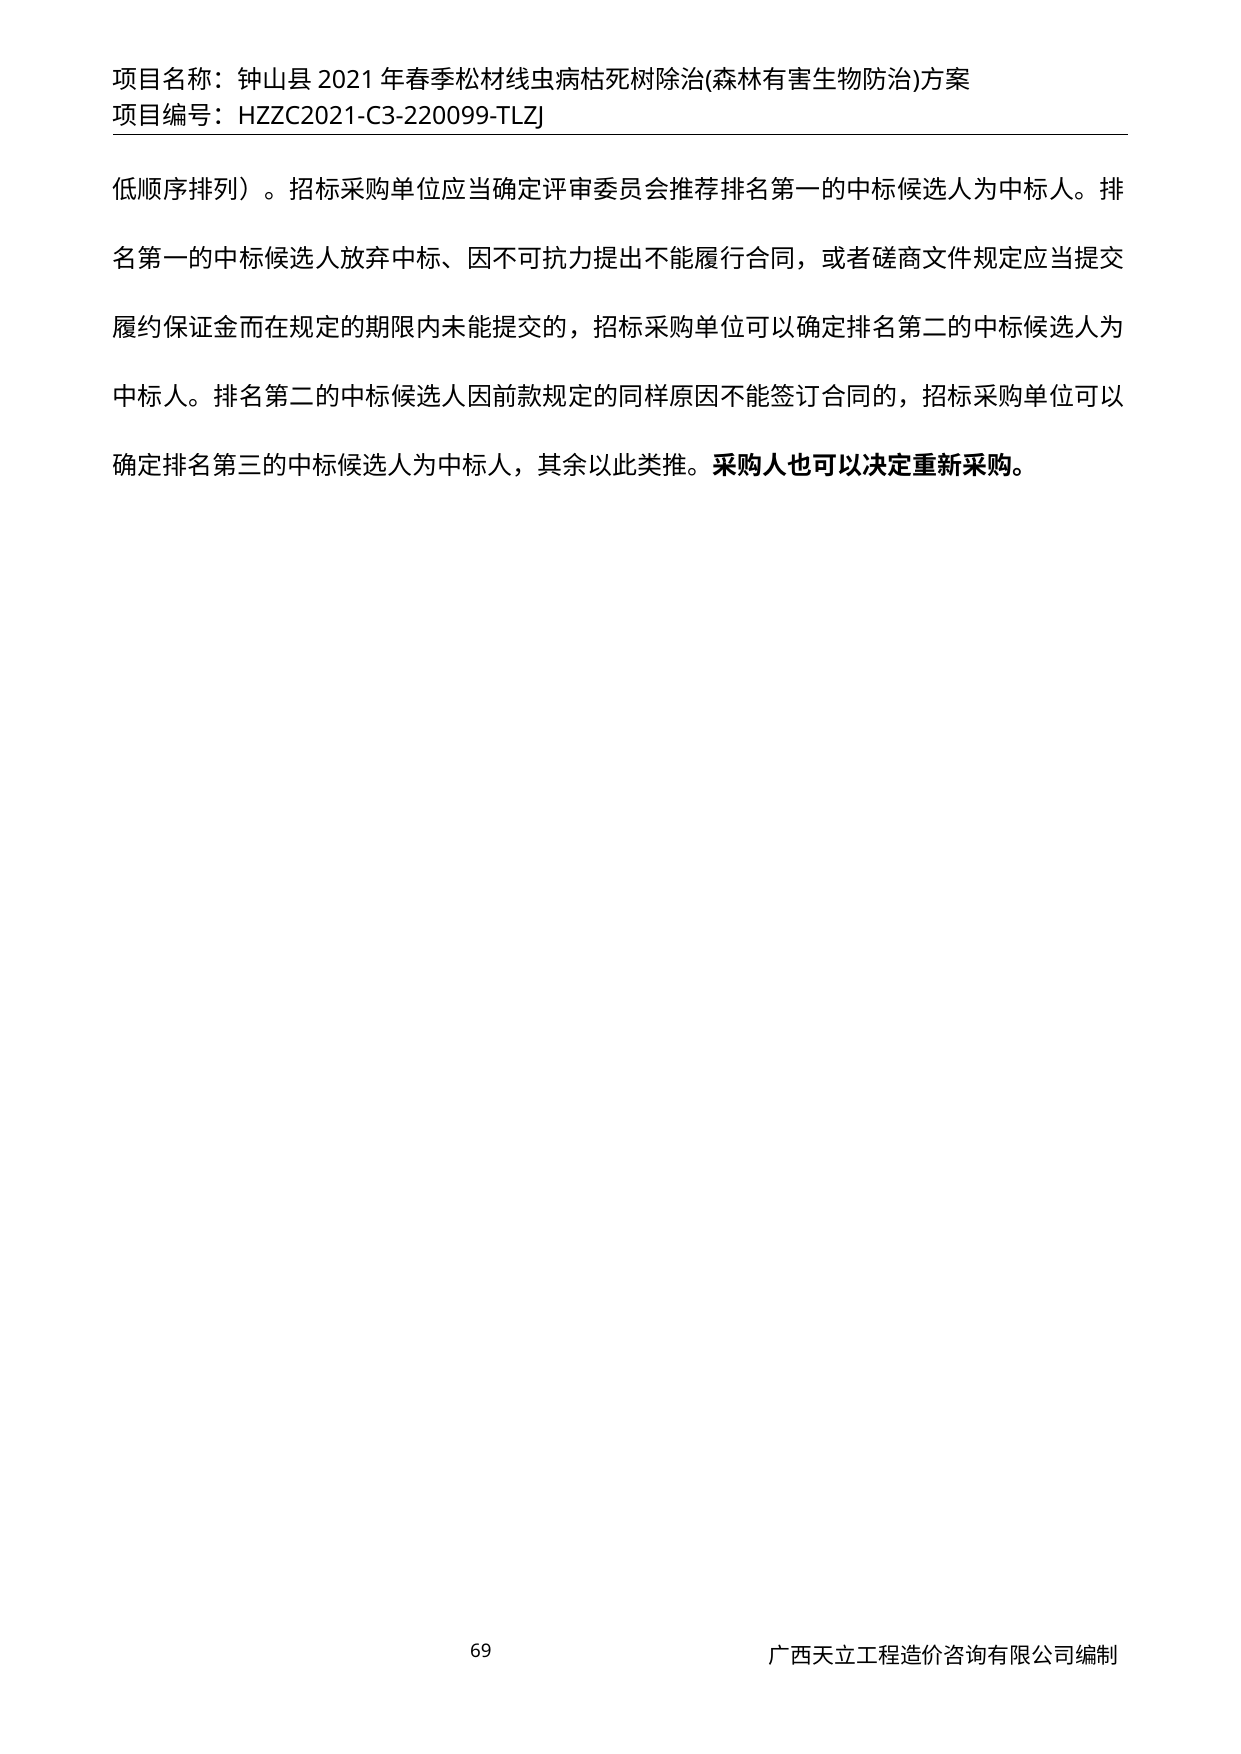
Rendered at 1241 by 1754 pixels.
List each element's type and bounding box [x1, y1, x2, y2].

text [112, 153, 1128, 498]
